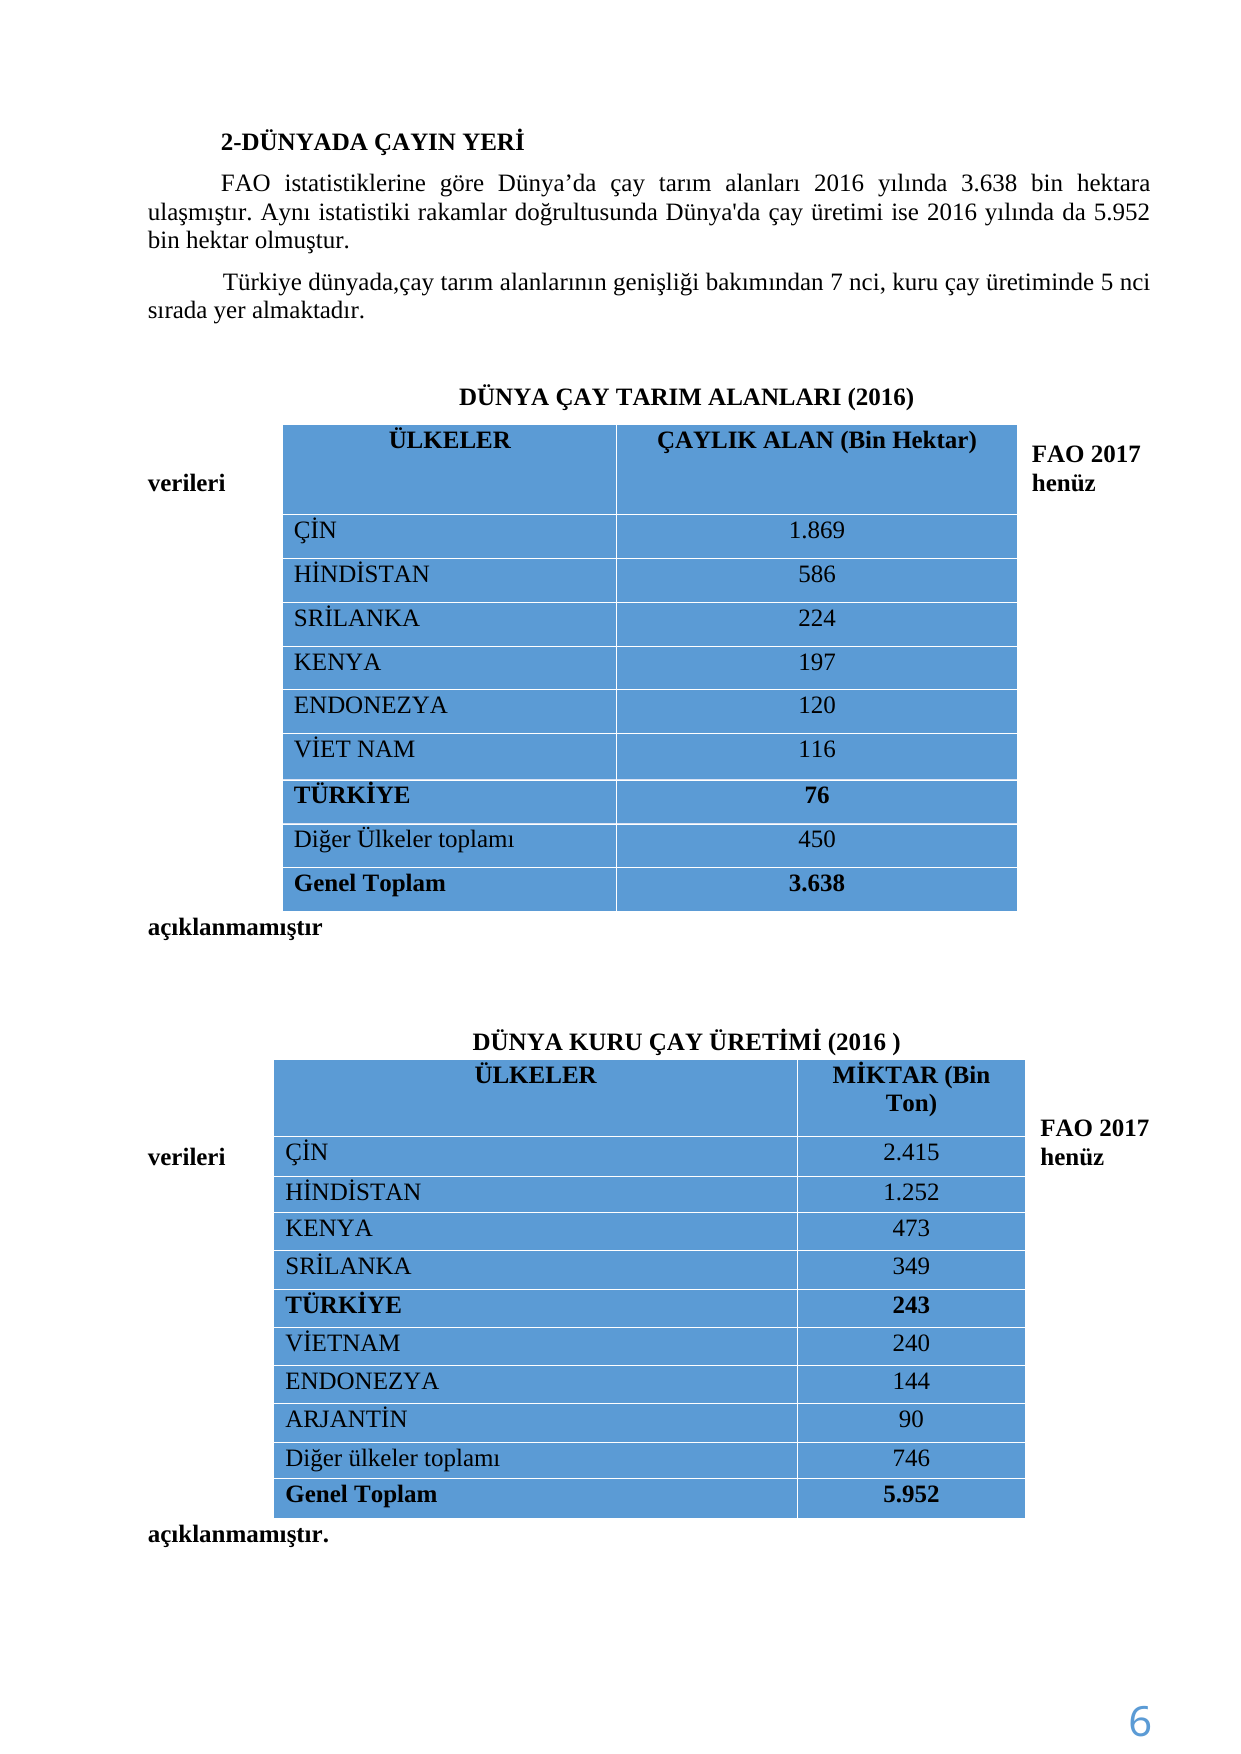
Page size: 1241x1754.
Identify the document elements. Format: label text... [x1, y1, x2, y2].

table_cell 1.252 [798, 1177, 1025, 1212]
table_cell 120 [617, 690, 1017, 733]
table_cell 1.869 [617, 515, 1017, 558]
table_cell 746 [798, 1443, 1025, 1478]
table_cell HİNDİSTAN [274, 1177, 797, 1212]
table_cell 586 [617, 559, 1017, 602]
table_cell 90 [798, 1404, 1025, 1442]
table_cell ENDONEZYA [283, 690, 616, 733]
table_cell ARJANTİN [274, 1404, 797, 1442]
table_cell 2.415 [798, 1137, 1025, 1176]
table_cell 76 [617, 781, 1017, 823]
table_cell Diğer ülkeler toplamı [274, 1443, 797, 1478]
text 2-DÜNYADA ÇAYIN YERİ [148, 127, 1152, 156]
text DÜNYA ÇAY TARIM ALANLARI (2016) [148, 382, 1152, 411]
table_cell KENYA [283, 647, 616, 689]
table_cell 144 [798, 1366, 1025, 1403]
table_header ÜLKELER [274, 1060, 797, 1136]
table_header MİKTAR (Bin Ton) [798, 1060, 1025, 1136]
text FAO 2017 verileri henüz açıklanmamıştır. [148, 1113, 1152, 1548]
table_cell 240 [798, 1328, 1025, 1365]
table_cell ENDONEZYA [274, 1366, 797, 1403]
table_cell 473 [798, 1213, 1025, 1250]
table_header ÇAYLIK ALAN (Bin Hektar) [617, 425, 1017, 514]
table_cell Genel Toplam [274, 1479, 797, 1518]
table_cell ÇİN [283, 515, 616, 558]
table_cell SRİLANKA [274, 1251, 797, 1289]
table_cell Genel Toplam [283, 868, 616, 911]
table_cell VİETNAM [274, 1328, 797, 1365]
table_cell 450 [617, 825, 1017, 867]
table_header ÜLKELER [283, 425, 616, 514]
table_cell Diğer Ülkeler toplamı [283, 825, 616, 867]
text FAO istatistiklerine göre Dünya’da çay tarım alanları 2016 yılında 3.638 bin hektara ulaşmıştır. Aynı istatistiki rakamlar doğrultusunda Dünya'da çay üretimi ise 2016 yılında da 5.952 bin hektar olmuştur. [148, 168, 1152, 254]
table_cell 349 [798, 1251, 1025, 1289]
table_cell 5.952 [798, 1479, 1025, 1518]
text Türkiye dünyada,çay tarım alanlarının genişliği bakımından 7 nci, kuru çay üretiminde 5 nci sırada yer almaktadır. [148, 267, 1152, 324]
table_cell HİNDİSTAN [283, 559, 616, 602]
table_cell 3.638 [617, 868, 1017, 911]
table_cell 197 [617, 647, 1017, 689]
table_cell TÜRKİYE [274, 1290, 797, 1327]
table_cell TÜRKİYE [283, 781, 616, 823]
table_cell SRİLANKA [283, 603, 616, 646]
table_cell ÇİN [274, 1137, 797, 1176]
table_cell VİET NAM [283, 734, 616, 779]
text FAO 2017 verileri henüz açıklanmamıştır [148, 439, 1152, 941]
text DÜNYA KURU ÇAY ÜRETİMİ (2016 ) [148, 1027, 1152, 1056]
table_cell 224 [617, 603, 1017, 646]
table_cell 116 [617, 734, 1017, 779]
table_cell KENYA [274, 1213, 797, 1250]
table_cell 243 [798, 1290, 1025, 1327]
